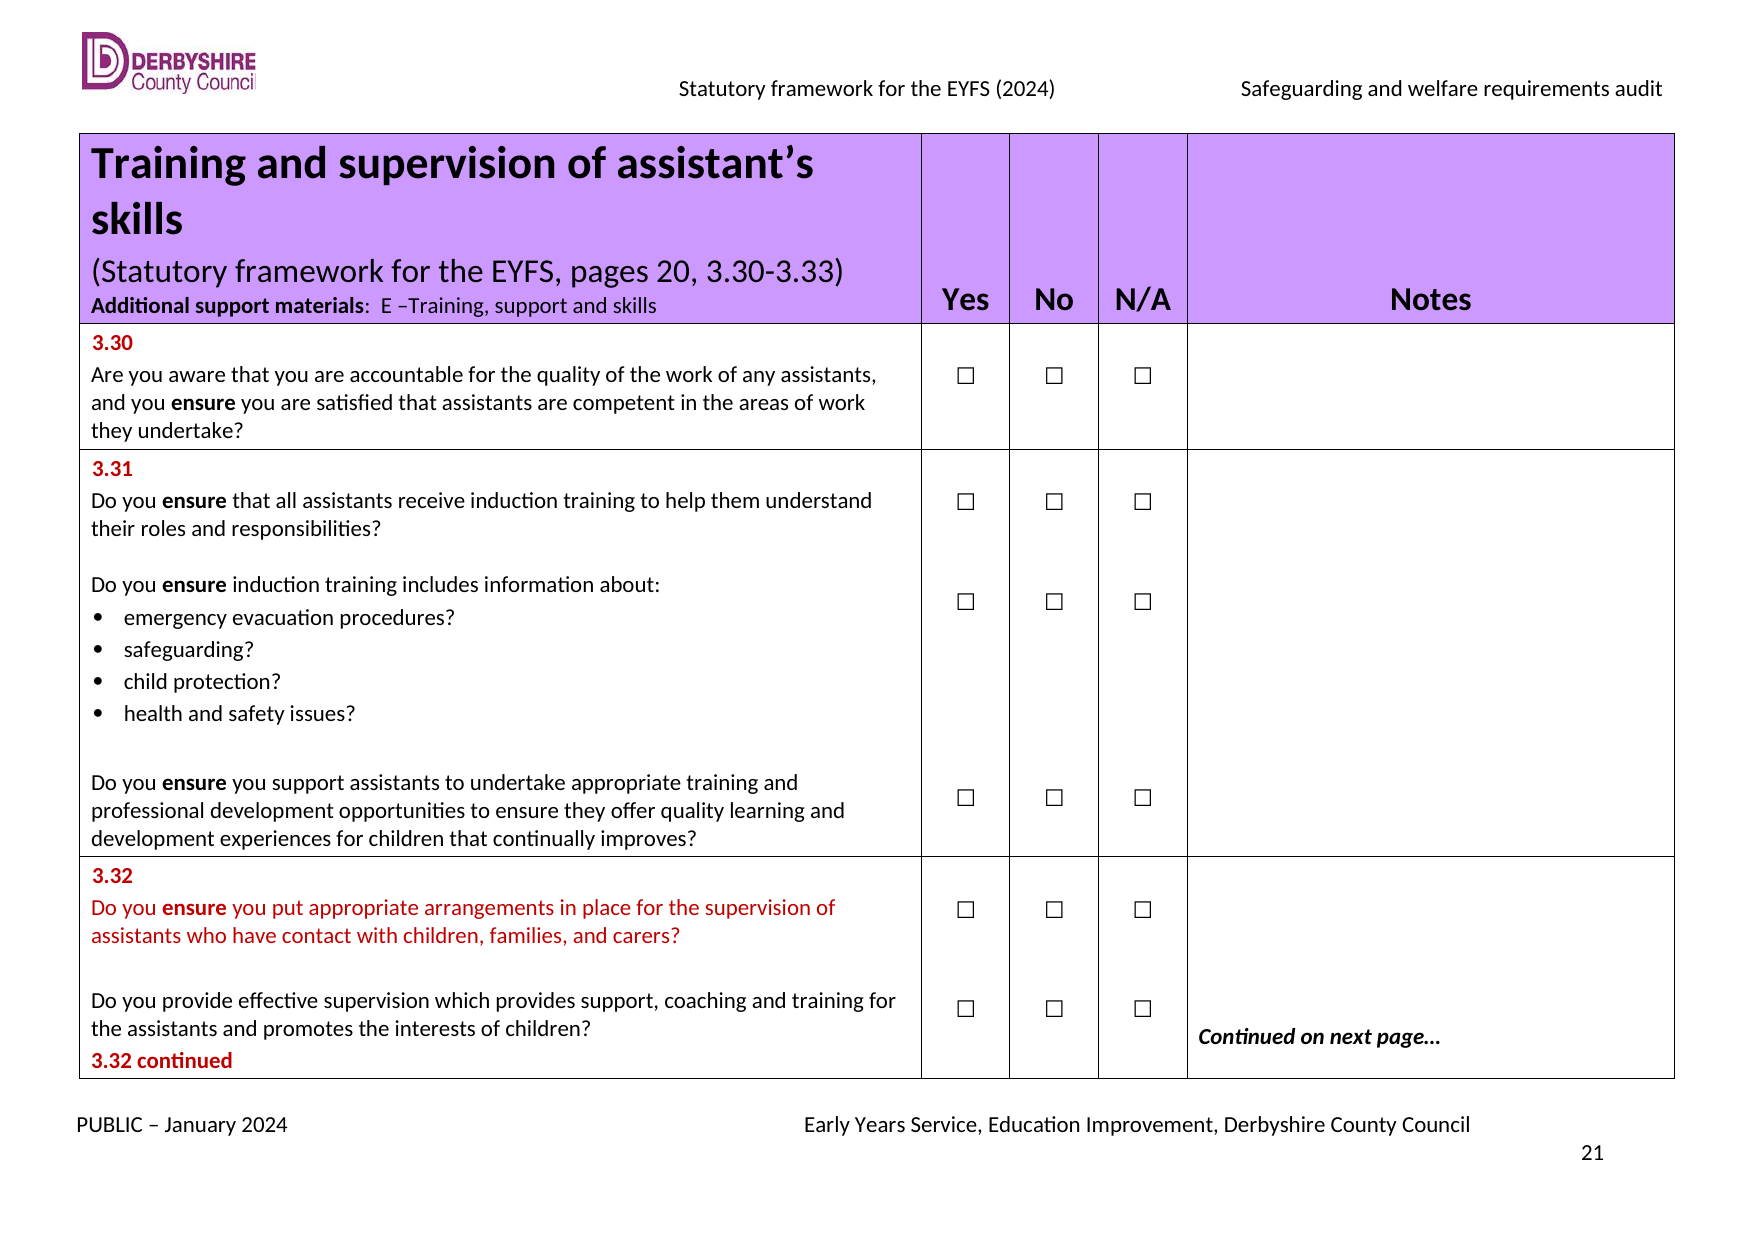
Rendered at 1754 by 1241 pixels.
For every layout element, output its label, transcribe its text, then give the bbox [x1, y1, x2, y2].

table_cell [922, 324, 1009, 448]
table_cell N/A [1099, 134, 1187, 323]
picture [82, 32, 256, 94]
table_cell [922, 450, 1009, 856]
table_cell [922, 857, 1009, 1078]
table_cell Training and supervision of assistant’s skills (Statutory framework for the EYFS, pages 20, 3.30-3.33) Additional support materials: E –Training, support and skills [80, 134, 921, 323]
table_cell No [1010, 134, 1098, 323]
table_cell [80, 857, 921, 1078]
table_cell [1010, 857, 1098, 1078]
table_cell [1099, 857, 1187, 1078]
table_cell [1188, 450, 1674, 856]
table_cell [1099, 324, 1187, 448]
table_cell [1010, 450, 1098, 856]
table_cell [1188, 324, 1674, 448]
table_cell 3.31 Do you ensure that all assistants receive induction training to help them understand their roles and responsibilities? Do you ensure induction training includes information about: emergency evacuation procedures? safeguarding? child protection? health and safety issues? Do you ensure you support assistants to undertake appropriate training and professional development opportunities to ensure they offer quality learning and development experiences for children that continually improves? [80, 450, 921, 856]
table_cell [1099, 450, 1187, 856]
table_cell Notes [1188, 134, 1674, 323]
table_cell 3.30 Are you aware that you are accountable for the quality of the work of any assistants, and you ensure you are satisfied that assistants are competent in the areas of work they undertake? [80, 324, 921, 448]
table_cell [1010, 324, 1098, 448]
table_cell Yes [922, 134, 1009, 323]
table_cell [1188, 857, 1674, 1078]
